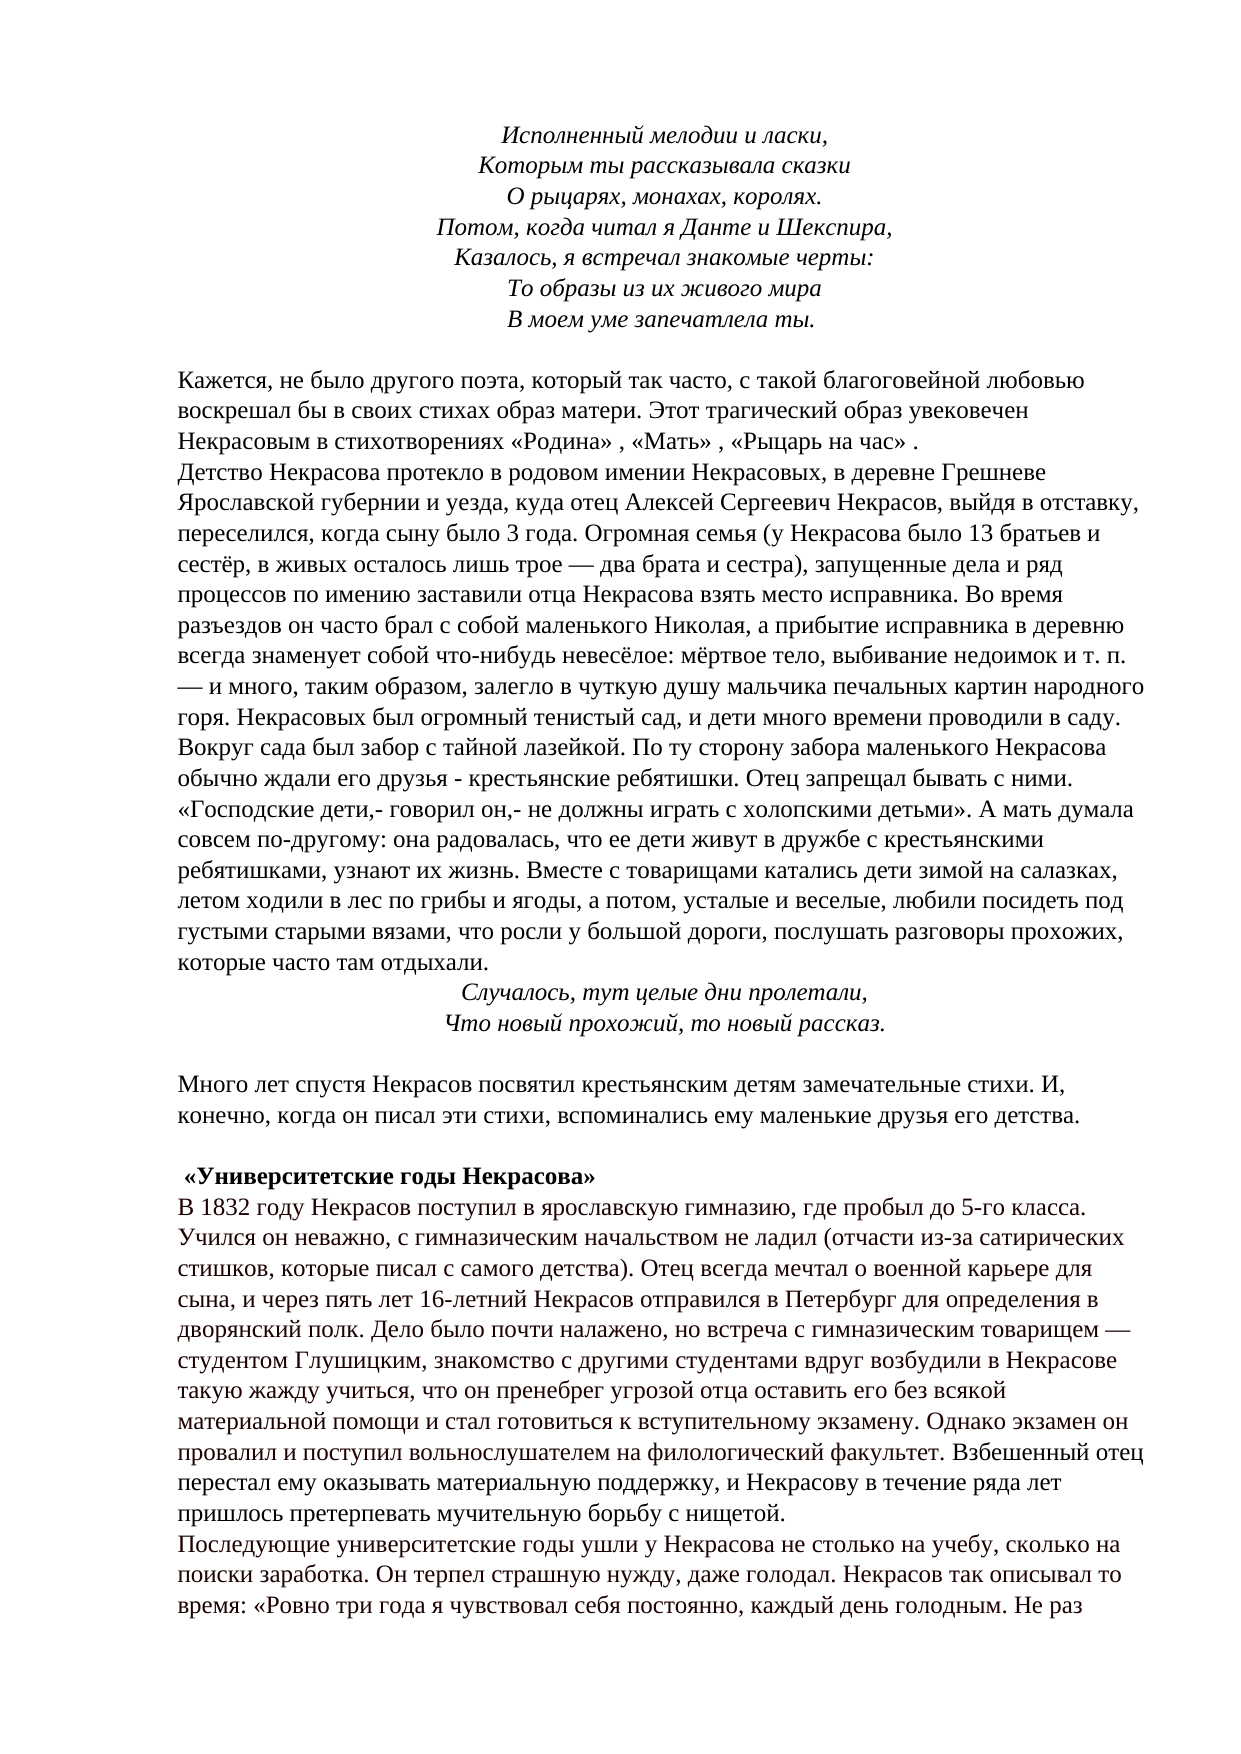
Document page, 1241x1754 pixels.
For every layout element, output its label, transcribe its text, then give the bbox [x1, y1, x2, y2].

text Потом, когда читал я Данте и Шекспира, [177, 210, 1152, 241]
text «Университетские годы Некрасова» [177, 1159, 1152, 1190]
text Много лет спустя Некрасов посвятил крестьянским детям замечательные стихи. И, конечно, когда он писал эти стихи, вспоминались ему маленькие друзья его детства. [177, 1067, 1152, 1129]
text Исполненный мелодии и ласки, [177, 118, 1152, 149]
text Которым ты рассказывала сказки [177, 149, 1152, 179]
text Детство Некрасова протекло в родовом имении Некрасовых, в деревне Грешневе Ярославской губернии и уезда, куда отец Алексей Сергеевич Некрасов, выйдя в отставку, переселился, когда сыну было 3 года. Огромная семья (у Некрасова было 13 братьев и сестёр, в живых осталось лишь трое — два брата и сестра), запущенные дела и ряд процессов по имению заставили отца Некрасова взять место исправника. Во время разъездов он часто брал с собой маленького Николая, а прибытие исправника в деревню всегда знаменует собой что-нибудь невесёлое: мёртвое тело, выбивание недоимок и т. п. — и много, таким образом, залегло в чуткую душу мальчика печальных картин народного горя. Некрасовых был огромный тенистый сад, и дети много времени проводили в саду. Вокруг сада был забор с тайной лазейкой. По ту сторону забора маленького Некрасова обычно ждали его друзья - крестьянские ребятишки. Отец запрещал бывать с ними. «Господские дети,- говорил он,- не должны играть с холопскими детьми». А мать думала совсем по-другому: она радовалась, что ее дети живут в дружбе с крестьянскими ребятишками, узнают их жизнь. Вместе с товарищами катались дети зимой на салазках, летом ходили в лес по грибы и ягоды, а потом, усталые и веселые, любили посидеть под густыми старыми вязами, что росли у большой дороги, послушать разговоры прохожих, которые часто там отдыхали. [177, 455, 1152, 976]
text В моем уме запечатлела ты. [177, 302, 1152, 363]
text В 1832 году Некрасов поступил в ярославскую гимназию, где пробыл до 5-го класса. Учился он неважно, с гимназическим начальством не ладил (отчасти из-за сатирических стишков, которые писал с самого детства). Отец всегда мечтал о военной карьере для сына, и через пять лет 16-летний Некрасов отправился в Петербург для определения в дворянский полк. Дело было почти налажено, но встреча с гимназическим товарищем — студентом Глушицким, знакомство с другими студентами вдруг возбудили в Некрасове такую жажду учиться, что он пренебрег угрозой отца оставить его без всякой материальной помощи и стал готовиться к вступительному экзамену. Однако экзамен он провалил и поступил вольнослушателем на филологический факультет. Взбешенный отец перестал ему оказывать материальную поддержку, и Некрасову в течение ряда лет пришлось претерпевать мучительную борьбу с нищетой. [177, 1190, 1152, 1527]
text Казалось, я встречал знакомые черты: [177, 241, 1152, 271]
text То образы из их живого мира [177, 271, 1152, 302]
text О рыцарях, монахах, королях. [177, 179, 1152, 210]
text Что новый прохожий, то новый рассказ. [177, 1006, 1152, 1037]
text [177, 1527, 1152, 1619]
text Случалось, тут целые дни пролетали, [177, 976, 1152, 1006]
text Кажется, не было другого поэта, который так часто, с такой благоговейной любовью воскрешал бы в своих стихах образ матери. Этот трагический образ увековечен Некрасовым в стихотворениях «Родина» , «Мать» , «Рыцарь на час» . [177, 363, 1152, 455]
